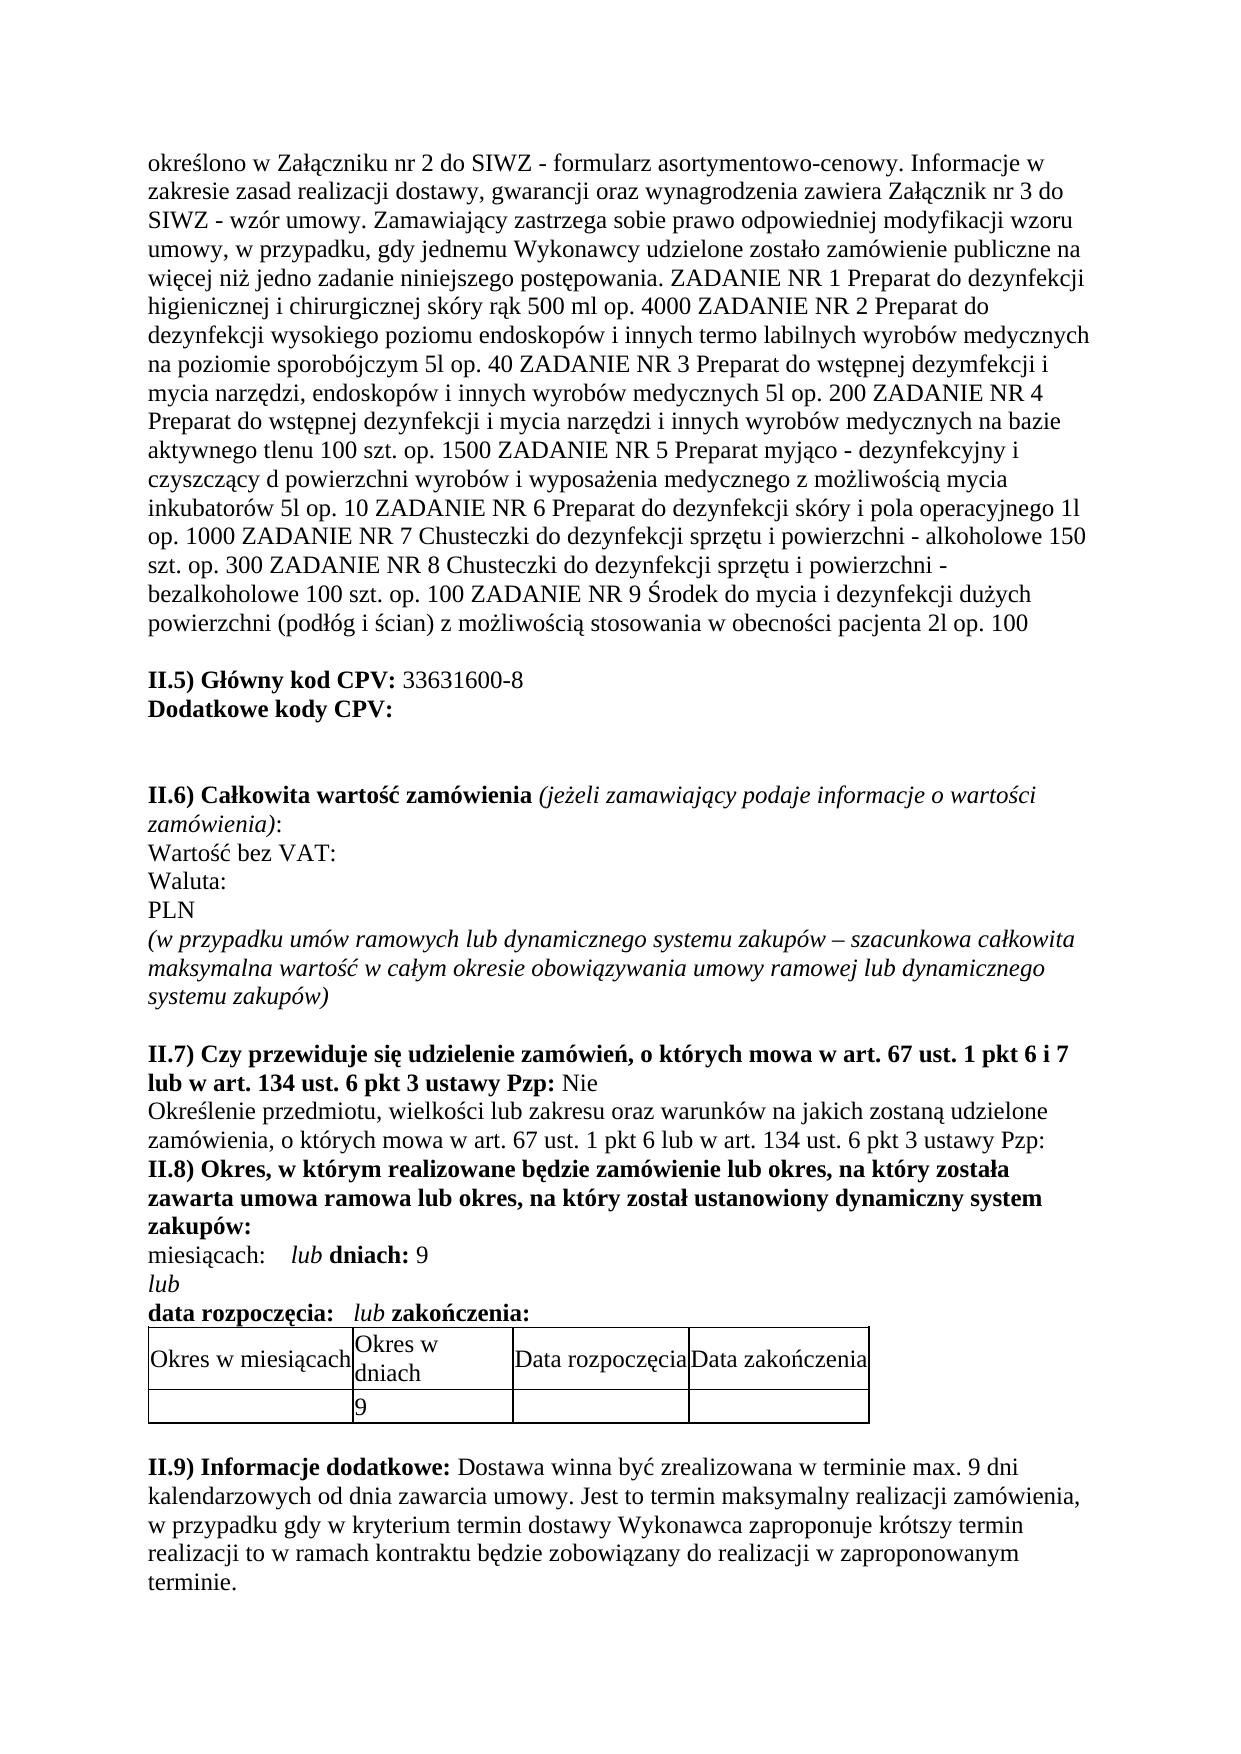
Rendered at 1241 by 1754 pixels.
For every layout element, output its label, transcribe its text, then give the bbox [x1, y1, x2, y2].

table_cell [149, 1390, 352, 1422]
table_cell [514, 1390, 688, 1422]
table_cell [690, 1390, 868, 1422]
text PLN (w przypadku umów ramowych lub dynamicznego systemu zakupów – szacunkowa całkowita maksymalna wartość w całym okresie obowiązywania umowy ramowej lub dynamicznego systemu zakupów) [148, 895, 1093, 1010]
text II.9) Informacje dodatkowe: Dostawa winna być zrealizowana w terminie max. 9 dni kalendarzowych od dnia zawarcia umowy. Jest to termin maksymalny realizacji zamówienia, w przypadku gdy w kryterium termin dostawy Wykonawca zaproponuje krótszy termin realizacji to w ramach kontraktu będzie zobowiązany do realizacji w zaproponowanym terminie. [148, 1423, 1093, 1596]
table_header Okres w dniach [354, 1328, 512, 1388]
table_cell 9 [354, 1390, 512, 1422]
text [148, 148, 1093, 895]
table_header Data rozpoczęcia [514, 1328, 688, 1388]
table_header Okres w miesiącach [149, 1328, 352, 1388]
text II.7) Czy przewiduje się udzielenie zamówień, o których mowa w art. 67 ust. 1 pkt 6 i 7 lub w art. 134 ust. 6 pkt 3 ustawy Pzp: Nie Określenie przedmiotu, wielkości lub zakresu oraz warunków na jakich zostaną udzielone zamówienia, o których mowa w art. 67 ust. 1 pkt 6 lub w art. 134 ust. 6 pkt 3 ustawy Pzp: II.8) Okres, w którym realizowane będzie zamówienie lub okres, na który została zawarta umowa ramowa lub okres, na który został ustanowiony dynamiczny system zakupów: miesiącach: lub dniach: 9 lub data rozpoczęcia: lub zakończenia: [148, 1010, 1093, 1326]
table_header Data zakończenia [690, 1328, 868, 1388]
